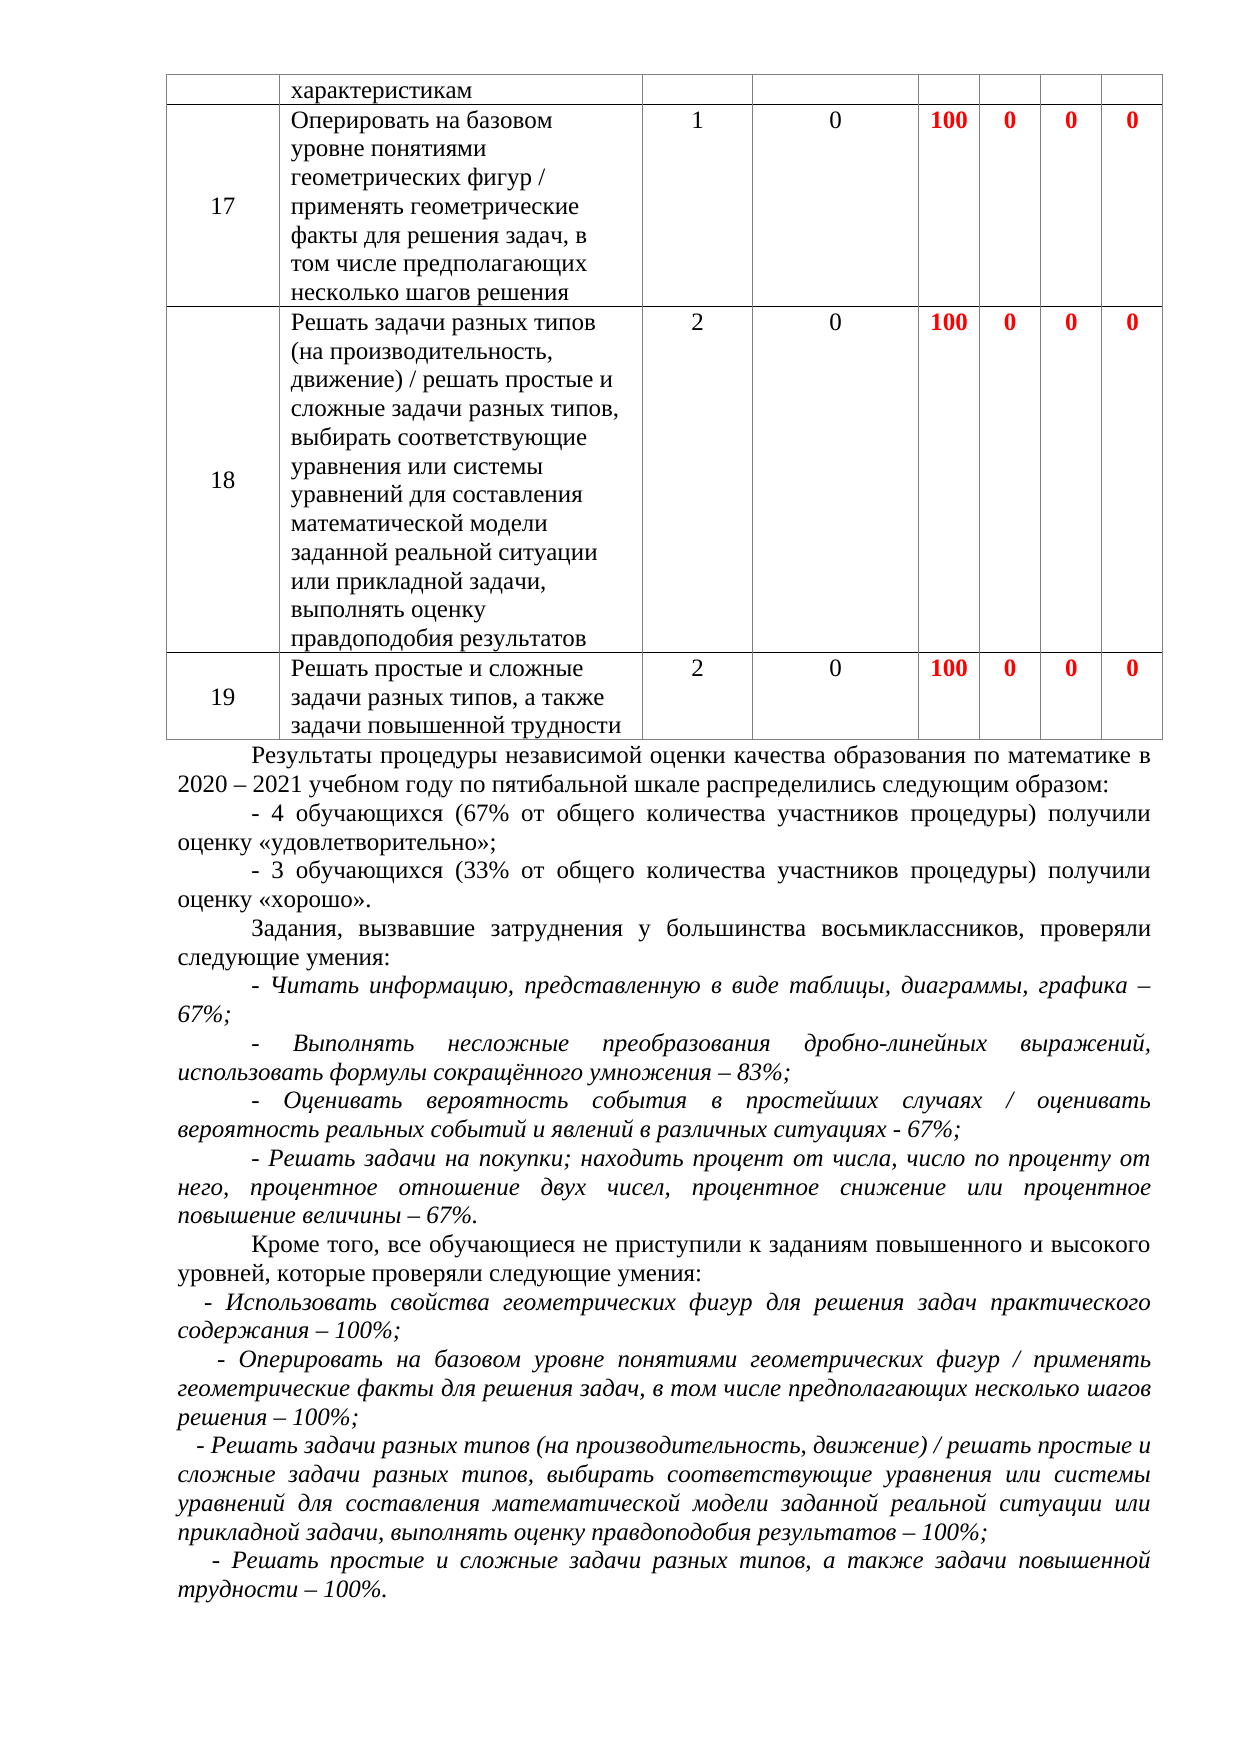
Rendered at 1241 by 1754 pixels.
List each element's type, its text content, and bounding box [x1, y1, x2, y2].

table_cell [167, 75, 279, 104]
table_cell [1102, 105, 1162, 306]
text Кроме того, все обучающиеся не приступили к заданиям повышенного и высокого уровней, которые проверяли следующие умения: [177, 1229, 1152, 1287]
text - Использовать свойства геометрических фигур для решения задач практического содержания – 100%; [177, 1287, 1152, 1344]
text - Читать информацию, представленную в виде таблицы, диаграммы, графика – 67%; [177, 970, 1152, 1028]
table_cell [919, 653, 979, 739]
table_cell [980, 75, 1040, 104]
text - Решать задачи на покупки; находить процент от числа, число по проценту от него, процентное отношение двух чисел, процентное снижение или процентное повышение величины – 67%. [177, 1143, 1152, 1229]
text - Решать задачи разных типов (на производительность, движение) / решать простые и сложные задачи разных типов, выбирать соответствующие уравнения или системы уравнений для составления математической модели заданной реальной ситуации или прикладной задачи, выполнять оценку правдоподобия результатов – 100%; [177, 1430, 1152, 1545]
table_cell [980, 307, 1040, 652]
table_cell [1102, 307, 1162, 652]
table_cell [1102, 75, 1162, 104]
text - Выполнять несложные преобразования дробно-линейных выражений, использовать формулы сокращённого умножения – 83%; [177, 1028, 1152, 1085]
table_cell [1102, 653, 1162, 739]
text - 4 обучающихся (67% от общего количества участников процедуры) получили оценку «удовлетворительно»; [177, 798, 1152, 855]
text - 3 обучающихся (33% от общего количества участников процедуры) получили оценку «хорошо». [177, 855, 1152, 913]
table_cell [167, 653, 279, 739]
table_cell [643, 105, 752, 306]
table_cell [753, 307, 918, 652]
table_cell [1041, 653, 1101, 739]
text - Оперировать на базовом уровне понятиями геометрических фигур / применять геометрические факты для решения задач, в том числе предполагающих несколько шагов решения – 100%; [177, 1344, 1152, 1430]
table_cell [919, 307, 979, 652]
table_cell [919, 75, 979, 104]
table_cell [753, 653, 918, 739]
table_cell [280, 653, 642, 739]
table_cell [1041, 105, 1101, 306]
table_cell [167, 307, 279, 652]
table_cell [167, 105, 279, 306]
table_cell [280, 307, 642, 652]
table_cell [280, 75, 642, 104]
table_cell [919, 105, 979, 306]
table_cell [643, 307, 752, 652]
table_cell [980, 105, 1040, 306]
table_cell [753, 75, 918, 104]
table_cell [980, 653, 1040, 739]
text - Оценивать вероятность события в простейших случаях / оценивать вероятность реальных событий и явлений в различных ситуациях - 67%; [177, 1085, 1152, 1143]
text - Решать простые и сложные задачи разных типов, а также задачи повышенной трудности – 100%. [177, 1545, 1152, 1603]
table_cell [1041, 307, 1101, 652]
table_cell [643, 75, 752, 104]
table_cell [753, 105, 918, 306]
text Задания, вызвавшие затруднения у большинства восьмиклассников, проверяли следующие умения: [177, 913, 1152, 970]
text Результаты процедуры независимой оценки качества образования по математике в 2020 – 2021 учебном году по пятибальной шкале распределились следующим образом: [177, 740, 1152, 798]
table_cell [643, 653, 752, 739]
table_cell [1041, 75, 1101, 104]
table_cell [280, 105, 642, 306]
